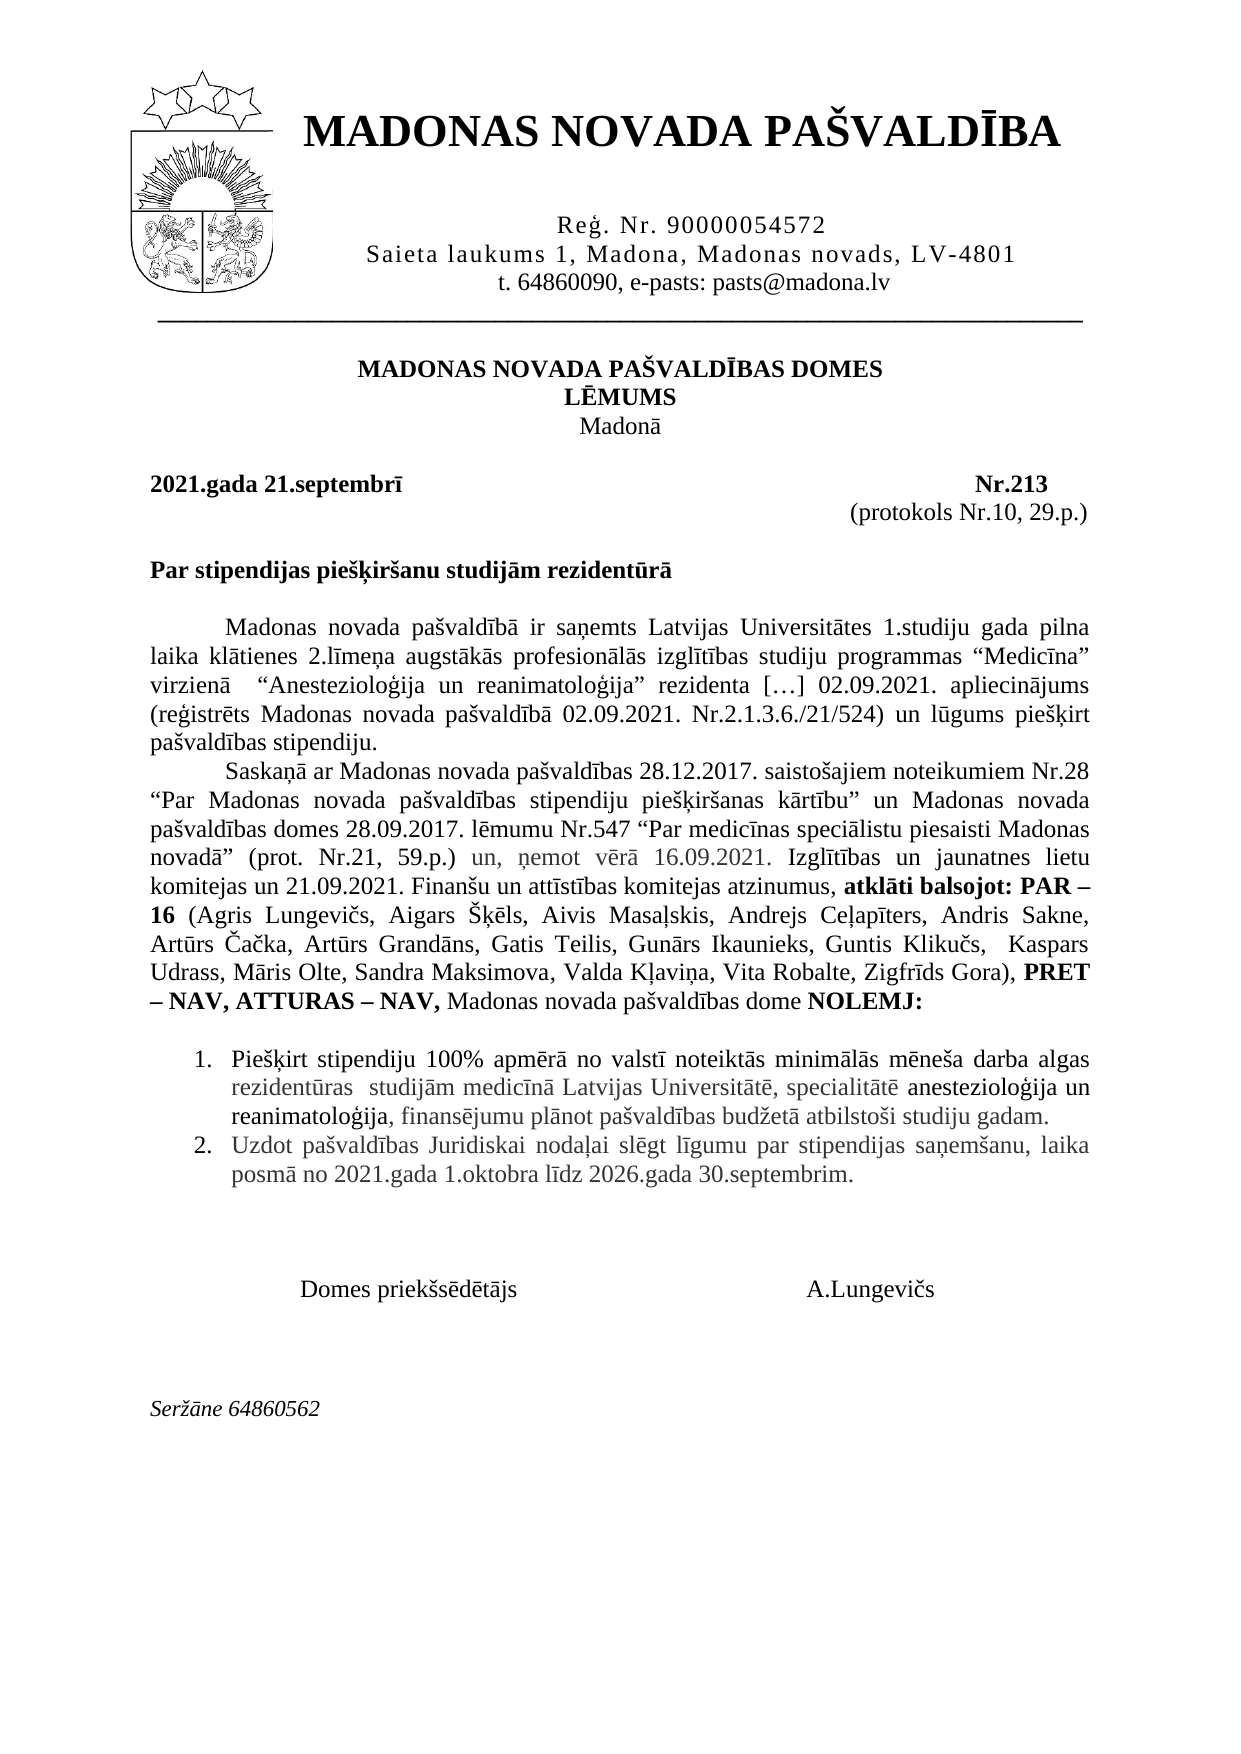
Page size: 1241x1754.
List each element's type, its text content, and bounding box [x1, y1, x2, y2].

text t. 64860090, e-pasts: pasts@madona.lv [150, 267, 1090, 296]
list Uzdot pašvaldības Juridiskai nodaļai slēgt līgumu par stipendijas saņemšanu, laika posmā no 2021.gada 1.oktobra līdz 2026.gada 30.septembrim. [194, 1130, 1090, 1187]
picture [130, 70, 273, 293]
text Reģ. Nr. 90000054572 [273, 210, 1090, 239]
text LĒMUMS [150, 382, 1090, 411]
list Piešķirt stipendiju 100% apmērā no valstī noteiktās minimālās mēneša darba algas rezidentūras studijām medicīnā Latvijas Universitātē, specialitātē anestezioloģija un reanimatoloģija, finansējumu plānot pašvaldības budžetā atbilstoši studiju gadam. [194, 1044, 1090, 1130]
text Saieta laukums 1, Madona, Madonas novads, LV-4801 [273, 239, 1090, 267]
text Madonā [150, 411, 1090, 440]
text MADONAS NOVADA PAŠVALDĪBA [273, 103, 1090, 156]
text Madonas novada pašvaldībā ir saņemts Latvijas Universitātes 1.studiju gada pilna laika klātienes 2.līmeņa augstākās profesionālās izglītības studiju programmas “Medicīna” virzienā “Anestezioloģija un reanimatoloģija” rezidenta […] 02.09.2021. apliecinājums (reģistrēts Madonas novada pašvaldībā 02.09.2021. Nr.2.1.3.6./21/524) un lūgums piešķirt pašvaldības stipendiju. [150, 612, 1090, 756]
text (protokols Nr.10, 29.p.) [150, 497, 1090, 526]
text Saskaņā ar Madonas novada pašvaldības 28.12.2017. saistošajiem noteikumiem Nr.28 “Par Madonas novada pašvaldības stipendiju piešķiršanas kārtību” un Madonas novada pašvaldības domes 28.09.2017. lēmumu Nr.547 “Par medicīnas speciālistu piesaisti Madonas novadā” (prot. Nr.21, 59.p.) un, ņemot vērā 16.09.2021. Izglītības un jaunatnes lietu komitejas un 21.09.2021. Finanšu un attīstības komitejas atzinumus, atklāti balsojot: PAR – 16 (Agris Lungevičs, Aigars Šķēls, Aivis Masaļskis, Andrejs Ceļapīters, Andris Sakne, Artūrs Čačka, Artūrs Grandāns, Gatis Teilis, Gunārs Ikaunieks, Guntis Klikučs, Kaspars Udrass, Māris Olte, Sandra Maksimova, Valda Kļaviņa, Vita Robalte, Zigfrīds Gora), PRET – NAV, ATTURAS – NAV, Madonas novada pašvaldības dome NOLEMJ: [150, 756, 1090, 1015]
text Par stipendijas piešķiršanu studijām rezidentūrā [150, 555, 1090, 584]
text __________________________________________________________________________ [150, 296, 1090, 325]
text 2021.gada 21.septembrī Nr.213 [150, 469, 1090, 497]
text Seržāne 64860562 [150, 1395, 1090, 1421]
text MADONAS NOVADA PAŠVALDĪBAS DOMES [150, 354, 1090, 382]
list Domes priekšsēdētājs A.Lungevičs [225, 1274, 1090, 1302]
